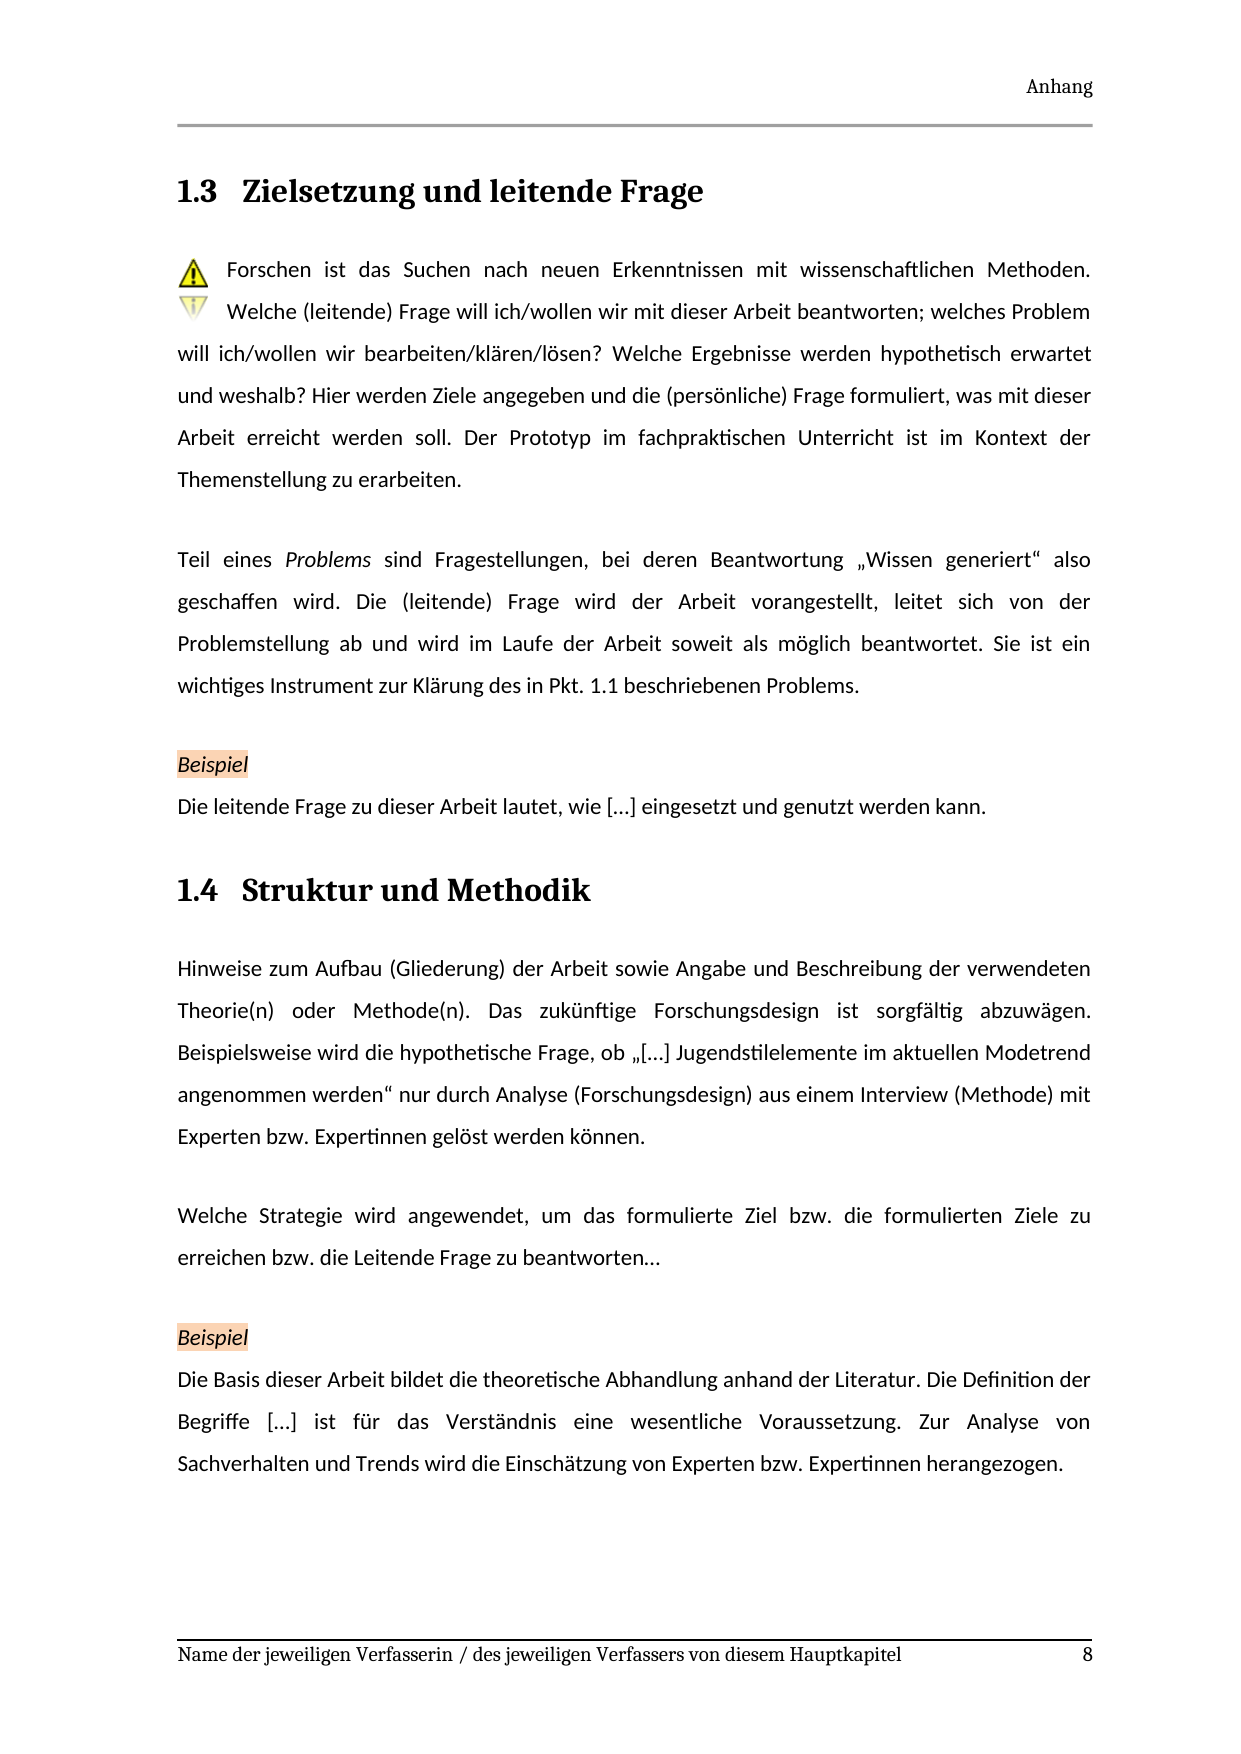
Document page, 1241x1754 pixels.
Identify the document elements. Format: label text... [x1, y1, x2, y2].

text Welche Strategie wird angewendet, um das formulierte Ziel bzw. die formulierten Ziele zu erreichen bzw. die Leitende Frage zu beantworten… [177, 1202, 1092, 1272]
subtitle Struktur und Methodik [177, 872, 1092, 910]
text Beispiel Die leitende Frage zu dieser Arbeit lautet, wie […] eingesetzt und genutzt werden kann. [177, 750, 1092, 820]
text Hinweise zum Aufbau (Gliederung) der Arbeit sowie Angabe und Beschreibung der verwendeten Theorie(n) oder Methode(n). Das zukünftige Forschungsdesign ist sorgfältig abzuwägen. Beispielsweise wird die hypothetische Frage, ob „[…] Jugendstilelemente im aktuellen Modetrend angenommen werden“ nur durch Analyse (Forschungsdesign) aus einem Interview (Methode) mit Experten bzw. Expertinnen gelöst werden können. [177, 954, 1092, 1150]
text Teil eines Problems sind Fragestellungen, bei deren Beantwortung „Wissen generiert“ also geschaffen wird. Die (leitende) Frage wird der Arbeit vorangestellt, leitet sich von der Problemstellung ab und wird im Laufe der Arbeit soweit als möglich beantwortet. Sie ist ein wichtiges Instrument zur Klärung des in Pkt. 1.1 beschriebenen Problems. [177, 545, 1092, 699]
picture [176, 258, 208, 324]
text Beispiel Die Basis dieser Arbeit bildet die theoretische Abhandlung anhand der Literatur. Die Definition der Begriffe […] ist für das Verständnis eine wesentliche Voraussetzung. Zur Analyse von Sachverhalten und Trends wird die Einschätzung von Experten bzw. Expertinnen herangezogen. [177, 1323, 1092, 1477]
text Forschen ist das Suchen nach neuen Erkenntnissen mit wissenschaftlichen Methoden. Welche (leitende) Frage will ich/wollen wir mit dieser Arbeit beantworten; welches Problem will ich/wollen wir bearbeiten/klären/lösen? Welche Ergebnisse werden hypothetisch erwartet und weshalb? Hier werden Ziele angegeben und die (persönliche) Frage formuliert, was mit dieser Arbeit erreicht werden soll. Der Prototyp im fachpraktischen Unterricht ist im Kontext der Themenstellung zu erarbeiten. [177, 255, 1092, 493]
subtitle Zielsetzung und leitende Frage [177, 173, 1092, 211]
